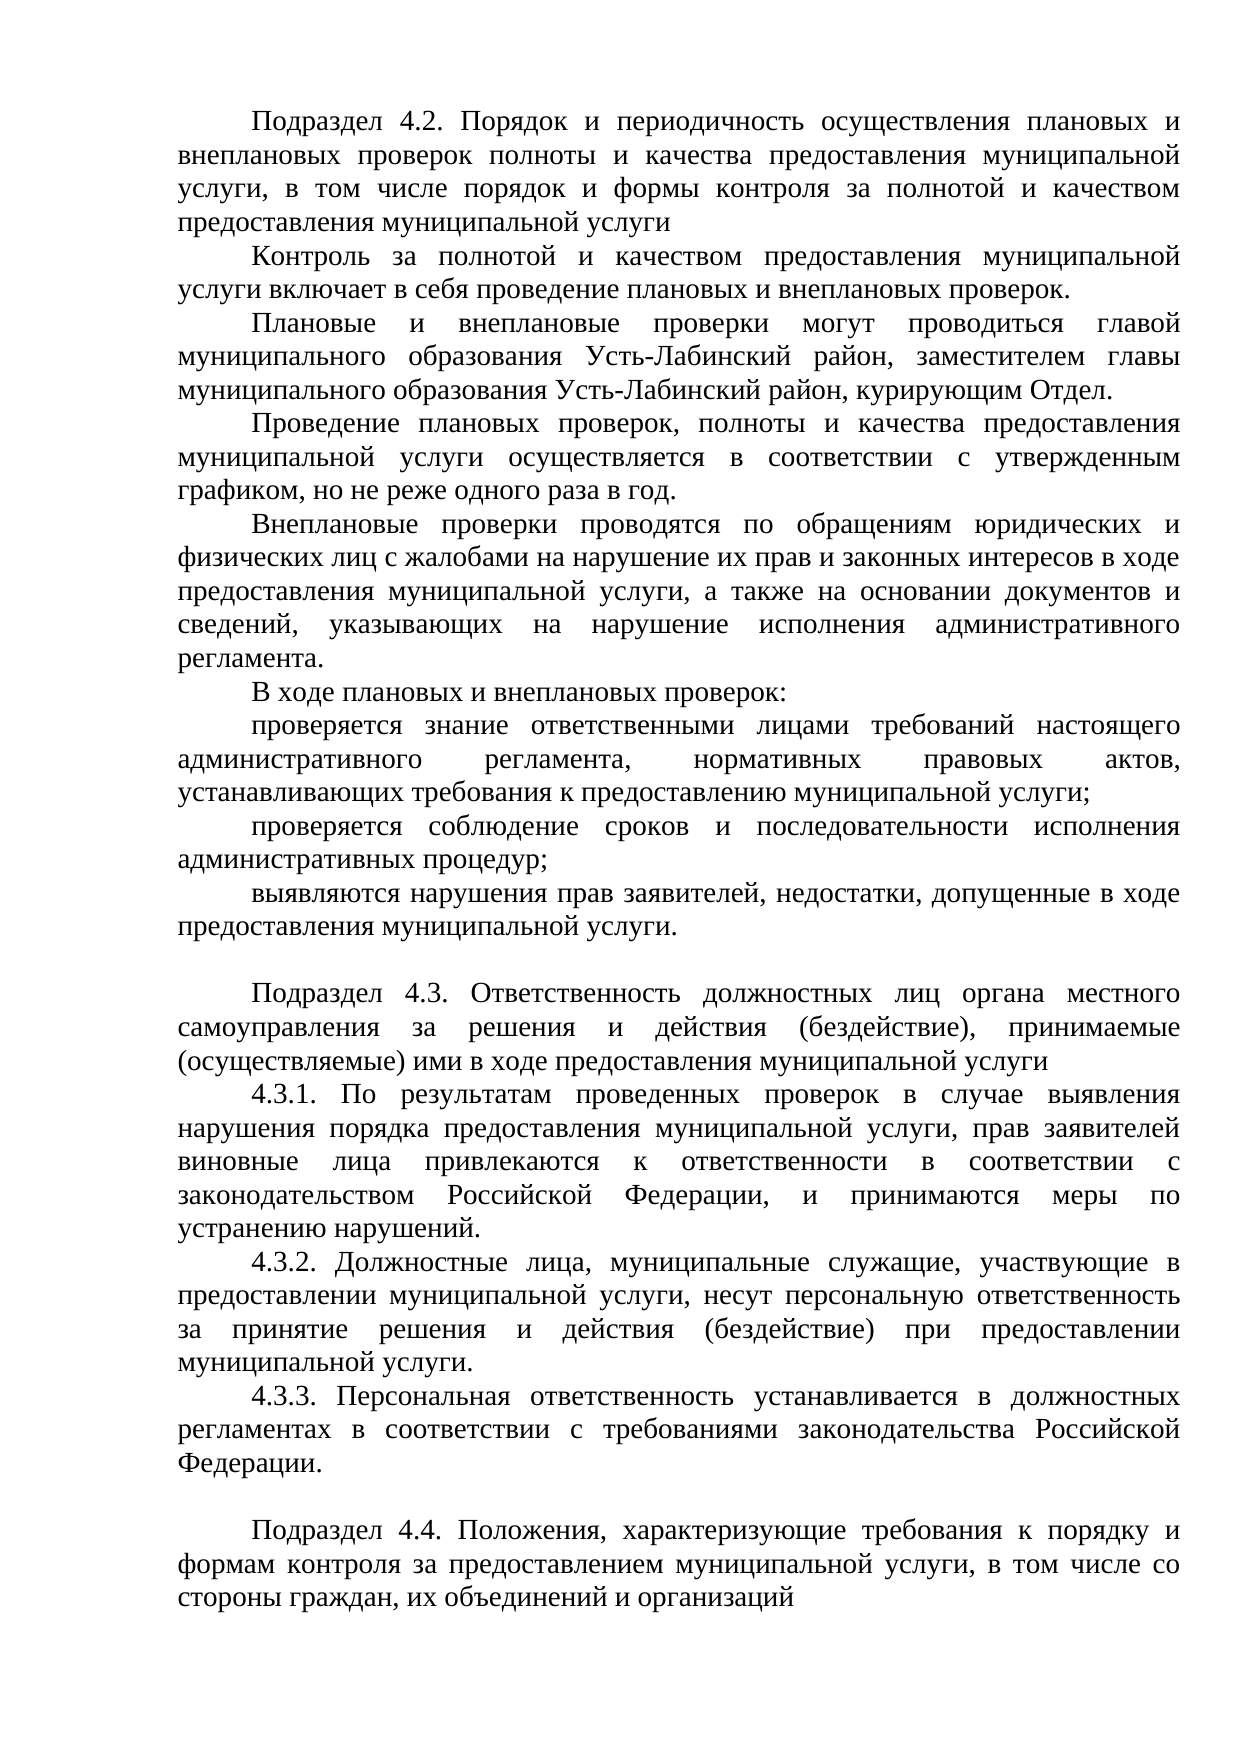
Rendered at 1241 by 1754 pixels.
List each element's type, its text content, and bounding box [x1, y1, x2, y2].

text Внеплановые проверки проводятся по обращениям юридических и физических лиц с жалобами на нарушение их прав и законных интересов в ходе предоставления муниципальной услуги, а также на основании документов и сведений, указывающих на нарушение исполнения административного регламента. [177, 506, 1181, 674]
text Плановые и внеплановые проверки могут проводиться главой муниципального образования Усть-Лабинский район, заместителем главы муниципального образования Усть-Лабинский район, курирующим Отдел. [177, 305, 1181, 405]
text Подраздел 4.3. Ответственность должностных лиц органа местного самоуправления за решения и действия (бездействие), принимаемые (осуществляемые) ими в ходе предоставления муниципальной услуги [177, 976, 1181, 1076]
text проверяется соблюдение сроков и последовательности исполнения административных процедур; [177, 808, 1181, 875]
text проверяется знание ответственными лицами требований настоящего административного регламента, нормативных правовых актов, устанавливающих требования к предоставлению муниципальной услуги; [177, 707, 1181, 808]
text Проведение плановых проверок, полноты и качества предоставления муниципальной услуги осуществляется в соответствии с утвержденным графиком, но не реже одного раза в год. [177, 405, 1181, 506]
text 4.3.1. По результатам проведенных проверок в случае выявления нарушения порядка предоставления муниципальной услуги, прав заявителей виновные лица привлекаются к ответственности в соответствии с законодательством Российской Федерации, и принимаются меры по устранению нарушений. [177, 1076, 1181, 1244]
text выявляются нарушения прав заявителей, недостатки, допущенные в ходе предоставления муниципальной услуги. [177, 875, 1181, 942]
text 4.3.3. Персональная ответственность устанавливается в должностных регламентах в соответствии с требованиями законодательства Российской Федерации. [177, 1378, 1181, 1479]
text Подраздел 4.2. Порядок и периодичность осуществления плановых и внеплановых проверок полноты и качества предоставления муниципальной услуги, в том числе порядок и формы контроля за полнотой и качеством предоставления муниципальной услуги [177, 103, 1181, 238]
text Контроль за полнотой и качеством предоставления муниципальной услуги включает в себя проведение плановых и внеплановых проверок. [177, 238, 1181, 305]
text Подраздел 4.4. Положения, характеризующие требования к порядку и формам контроля за предоставлением муниципальной услуги, в том числе со стороны граждан, их объединений и организаций [177, 1512, 1181, 1613]
text В ходе плановых и внеплановых проверок: [177, 674, 1181, 707]
text 4.3.2. Должностные лица, муниципальные служащие, участвующие в предоставлении муниципальной услуги, несут персональную ответственность за принятие решения и действия (бездействие) при предоставлении муниципальной услуги. [177, 1244, 1181, 1378]
